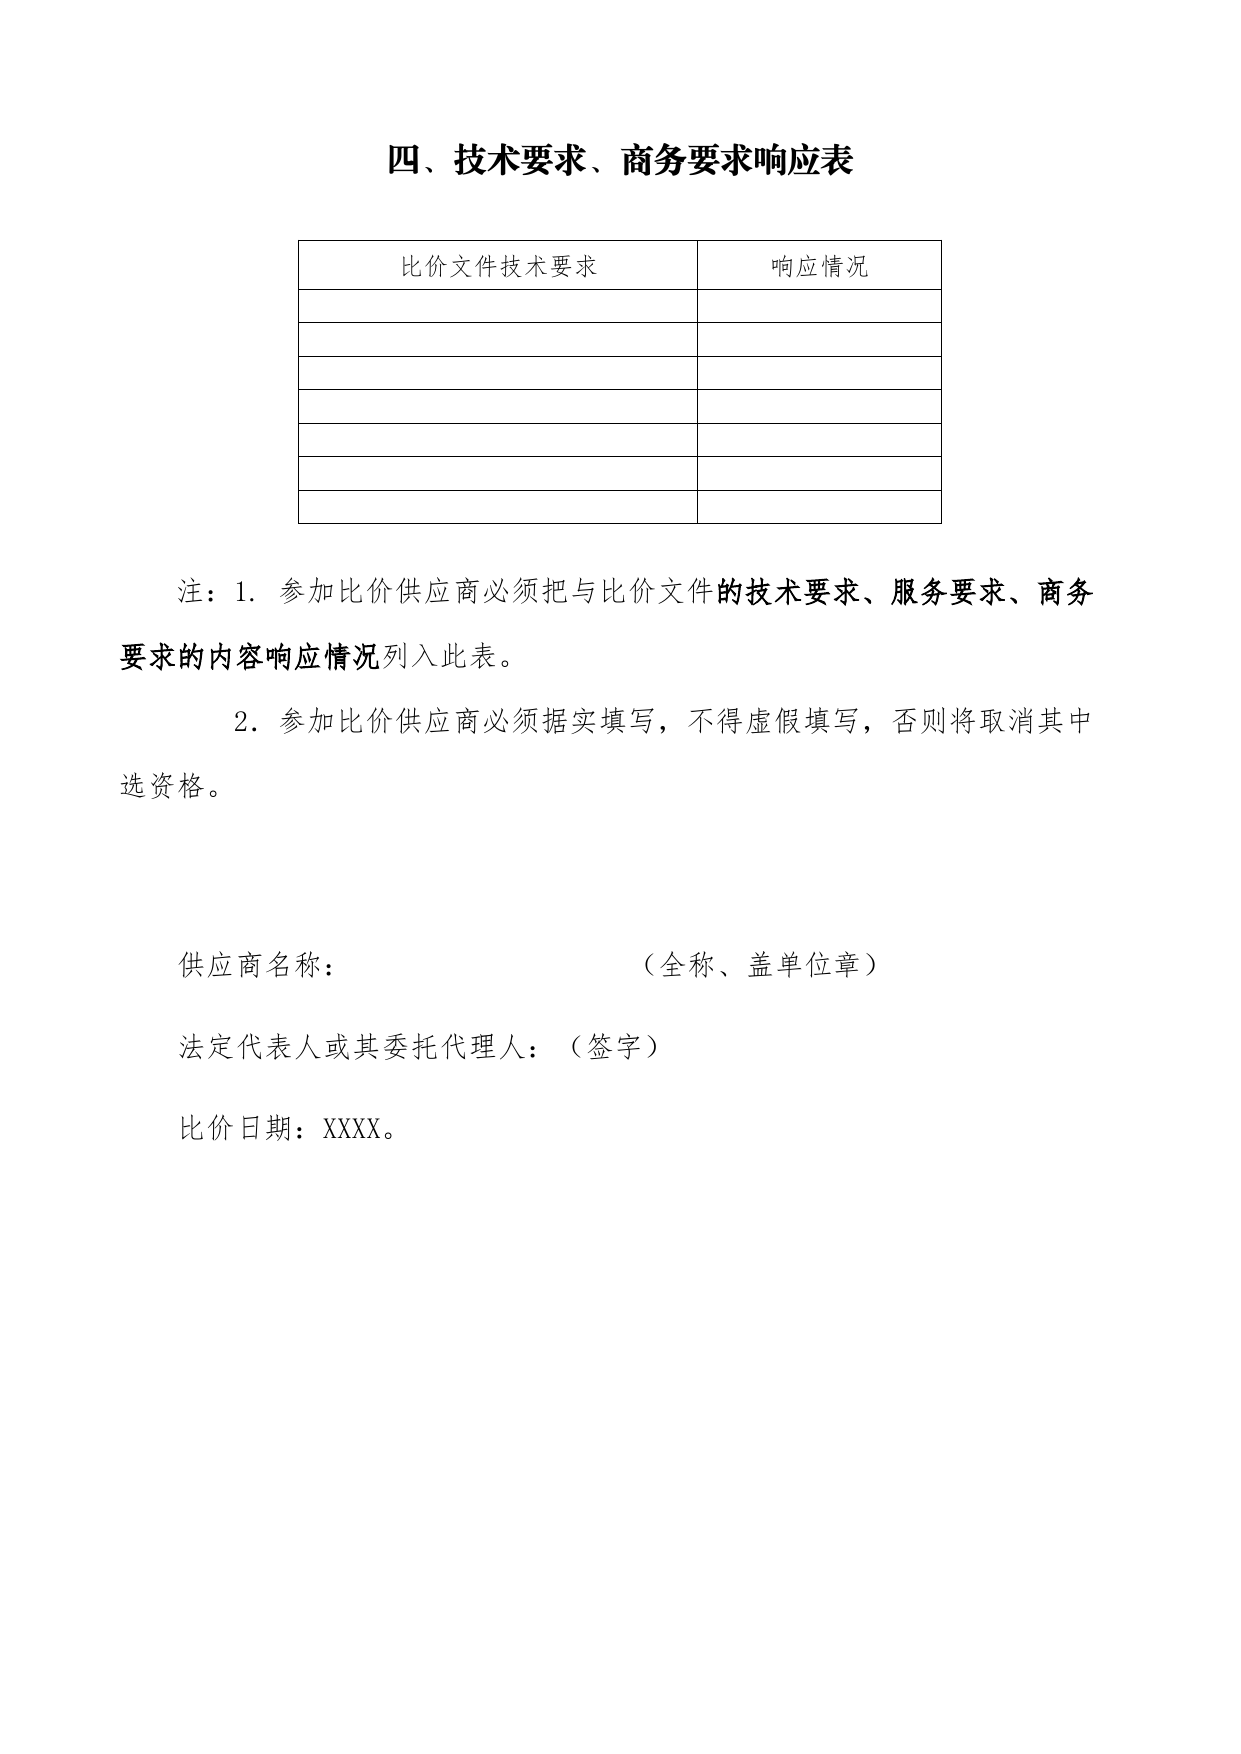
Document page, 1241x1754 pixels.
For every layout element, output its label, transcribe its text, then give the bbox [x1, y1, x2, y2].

table_cell [698, 323, 941, 356]
text 四、技术要求、商务要求响应表 [118, 129, 1122, 194]
table_cell [698, 290, 941, 322]
text 法定代表人或其委托代理人：（签字） [118, 1012, 1122, 1077]
table_cell [299, 424, 697, 456]
table_cell [299, 390, 697, 423]
table_cell [698, 424, 941, 456]
table_cell [698, 491, 941, 523]
text 注：1. 参加比价供应商必须把与比价文件的技术要求、服务要求、商务要求的内容响应情况列入此表。 [118, 557, 1122, 687]
table_cell [698, 357, 941, 389]
table_cell [299, 457, 697, 490]
table_cell [299, 357, 697, 389]
table_cell [698, 390, 941, 423]
table_cell [299, 290, 697, 322]
table_header 比价文件技术要求 [299, 241, 697, 288]
text 2．参加比价供应商必须据实填写，不得虚假填写，否则将取消其中选资格。 [118, 687, 1122, 817]
table_header 响应情况 [698, 241, 941, 288]
table_cell [698, 457, 941, 490]
table_cell [299, 491, 697, 523]
text 供应商名称： （全称、盖单位章） [118, 931, 1122, 996]
table_cell [299, 323, 697, 356]
text 比价日期：XXXX。 [118, 1094, 1122, 1159]
